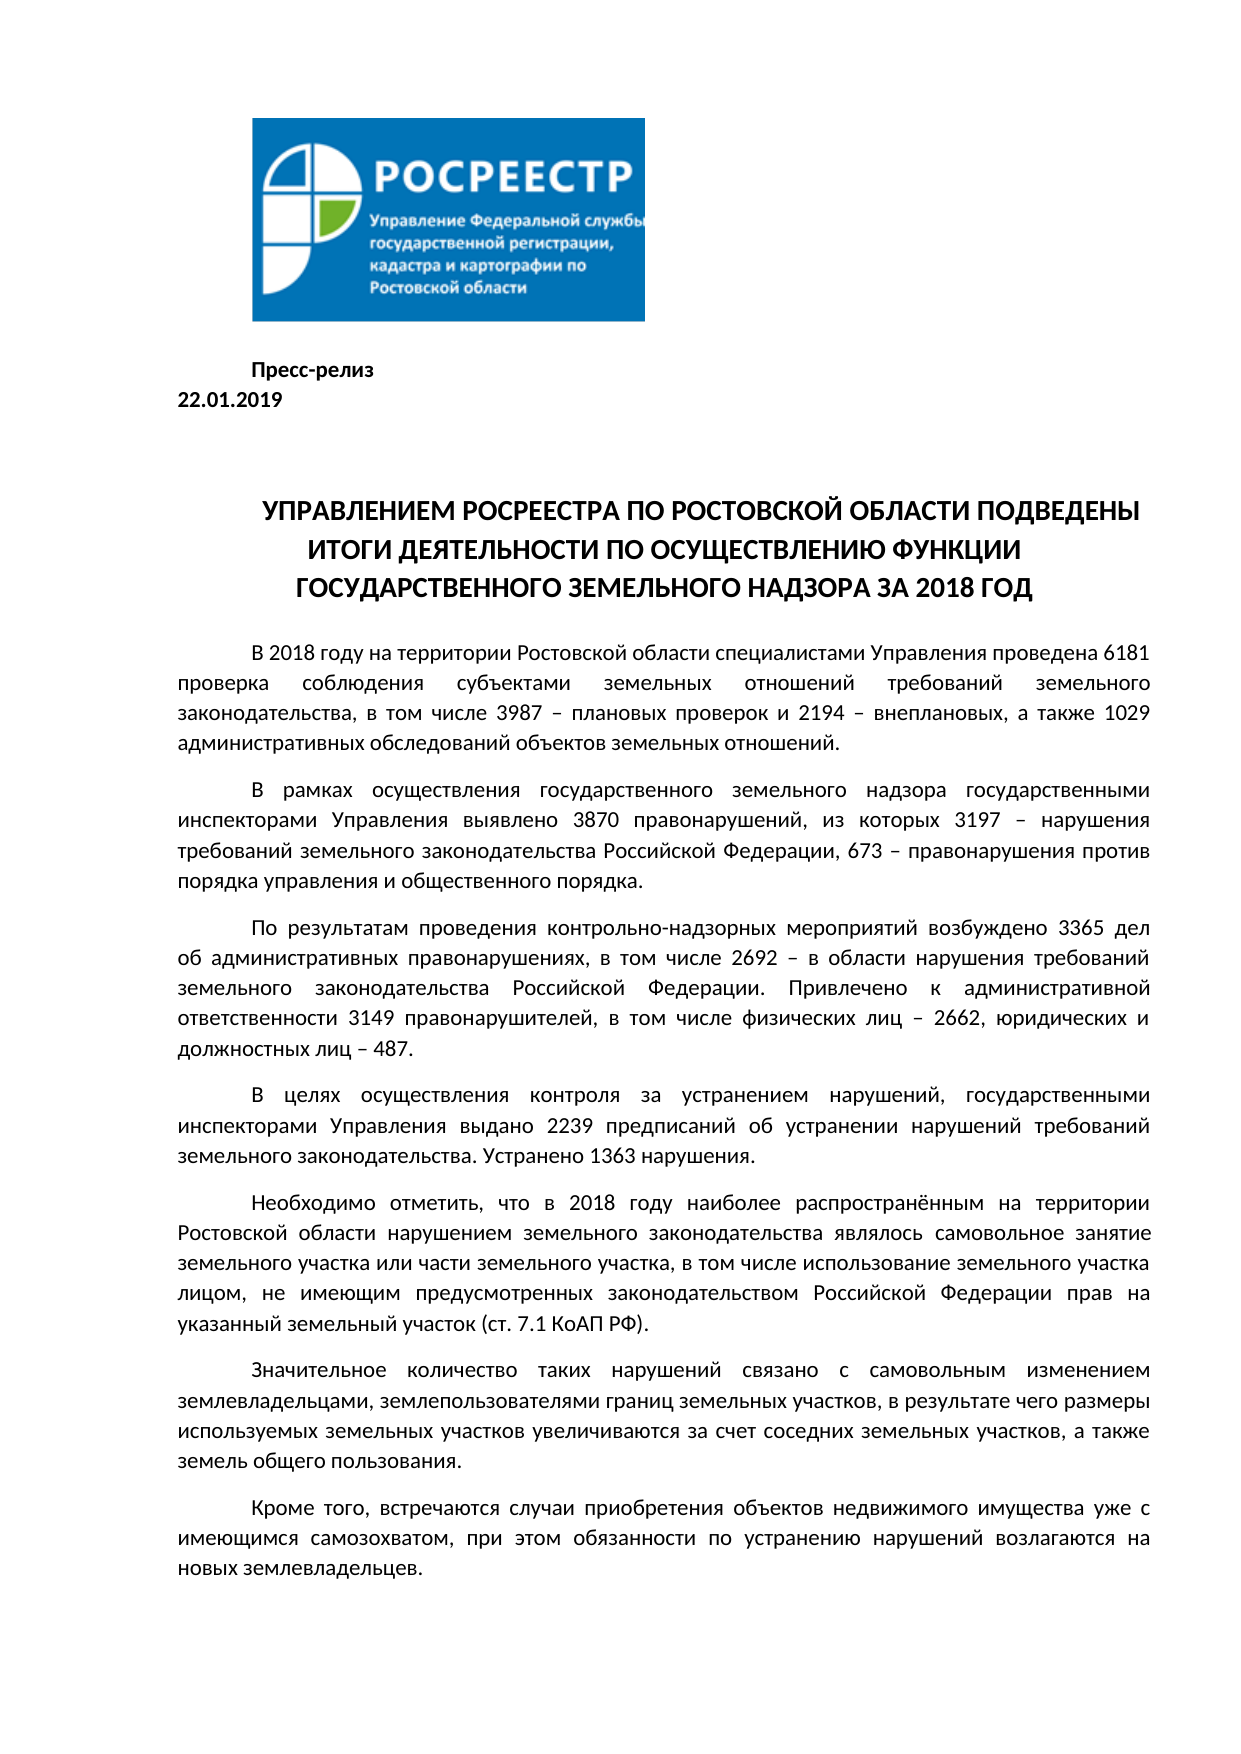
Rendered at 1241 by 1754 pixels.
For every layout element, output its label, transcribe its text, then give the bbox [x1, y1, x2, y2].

text В целях осуществления контроля за устранением нарушений, государственными инспекторами Управления выдано 2239 предписаний об устранении нарушений требований земельного законодательства. Устранено 1363 нарушения. [177, 1081, 1152, 1169]
text В рамках осуществления государственного земельного надзора государственными инспекторами Управления выявлено 3870 правонарушений, из которых 3197 – нарушения требований земельного законодательства Российской Федерации, 673 – правонарушения против порядка управления и общественного порядка. [177, 775, 1152, 894]
text Кроме того, встречаются случаи приобретения объектов недвижимого имущества уже с имеющимся самозохватом, при этом обязанности по устранению нарушений возлагаются на новых землевладельцев. [177, 1493, 1152, 1581]
text По результатам проведения контрольно-надзорных мероприятий возбуждено 3365 дел об административных правонарушениях, в том числе 2692 – в области нарушения требований земельного законодательства Российской Федерации. Привлечено к административной ответственности 3149 правонарушителей, в том числе физических лиц – 2662, юридических и должностных лиц – 487. [177, 913, 1152, 1062]
picture [251, 118, 645, 325]
text Значительное количество таких нарушений связано с самовольным изменением землевладельцами, землепользователями границ земельных участков, в результате чего размеры используемых земельных участков увеличиваются за счет соседних земельных участков, а также земель общего пользования. [177, 1356, 1152, 1474]
text Пресс-релиз 22.01.2019 [177, 355, 1152, 413]
text Необходимо отметить, что в 2018 году наиболее распространённым на территории Ростовской области нарушением земельного законодательства являлось самовольное занятие земельного участка или части земельного участка, в том числе использование земельного участка лицом, не имеющим предусмотренных законодательством Российской Федерации прав на указанный земельный участок (ст. 7.1 КоАП РФ). [177, 1188, 1152, 1337]
text В 2018 году на территории Ростовской области специалистами Управления проведена 6181 проверка соблюдения субъектами земельных отношений требований земельного законодательства, в том числе 3987 – плановых проверок и 2194 – внеплановых, а также 1029 административных обследований объектов земельных отношений. [177, 638, 1152, 756]
text УПРАВЛЕНИЕМ РОСРЕЕСТРА ПО РОСТОВСКОЙ ОБЛАСТИ ПОДВЕДЕНЫ ИТОГИ ДЕЯТЕЛЬНОСТИ ПО ОСУЩЕСТВЛЕНИЮ ФУНКЦИИ ГОСУДАРСТВЕННОГО ЗЕМЕЛЬНОГО НАДЗОРА ЗА 2018 ГОД [177, 492, 1152, 605]
